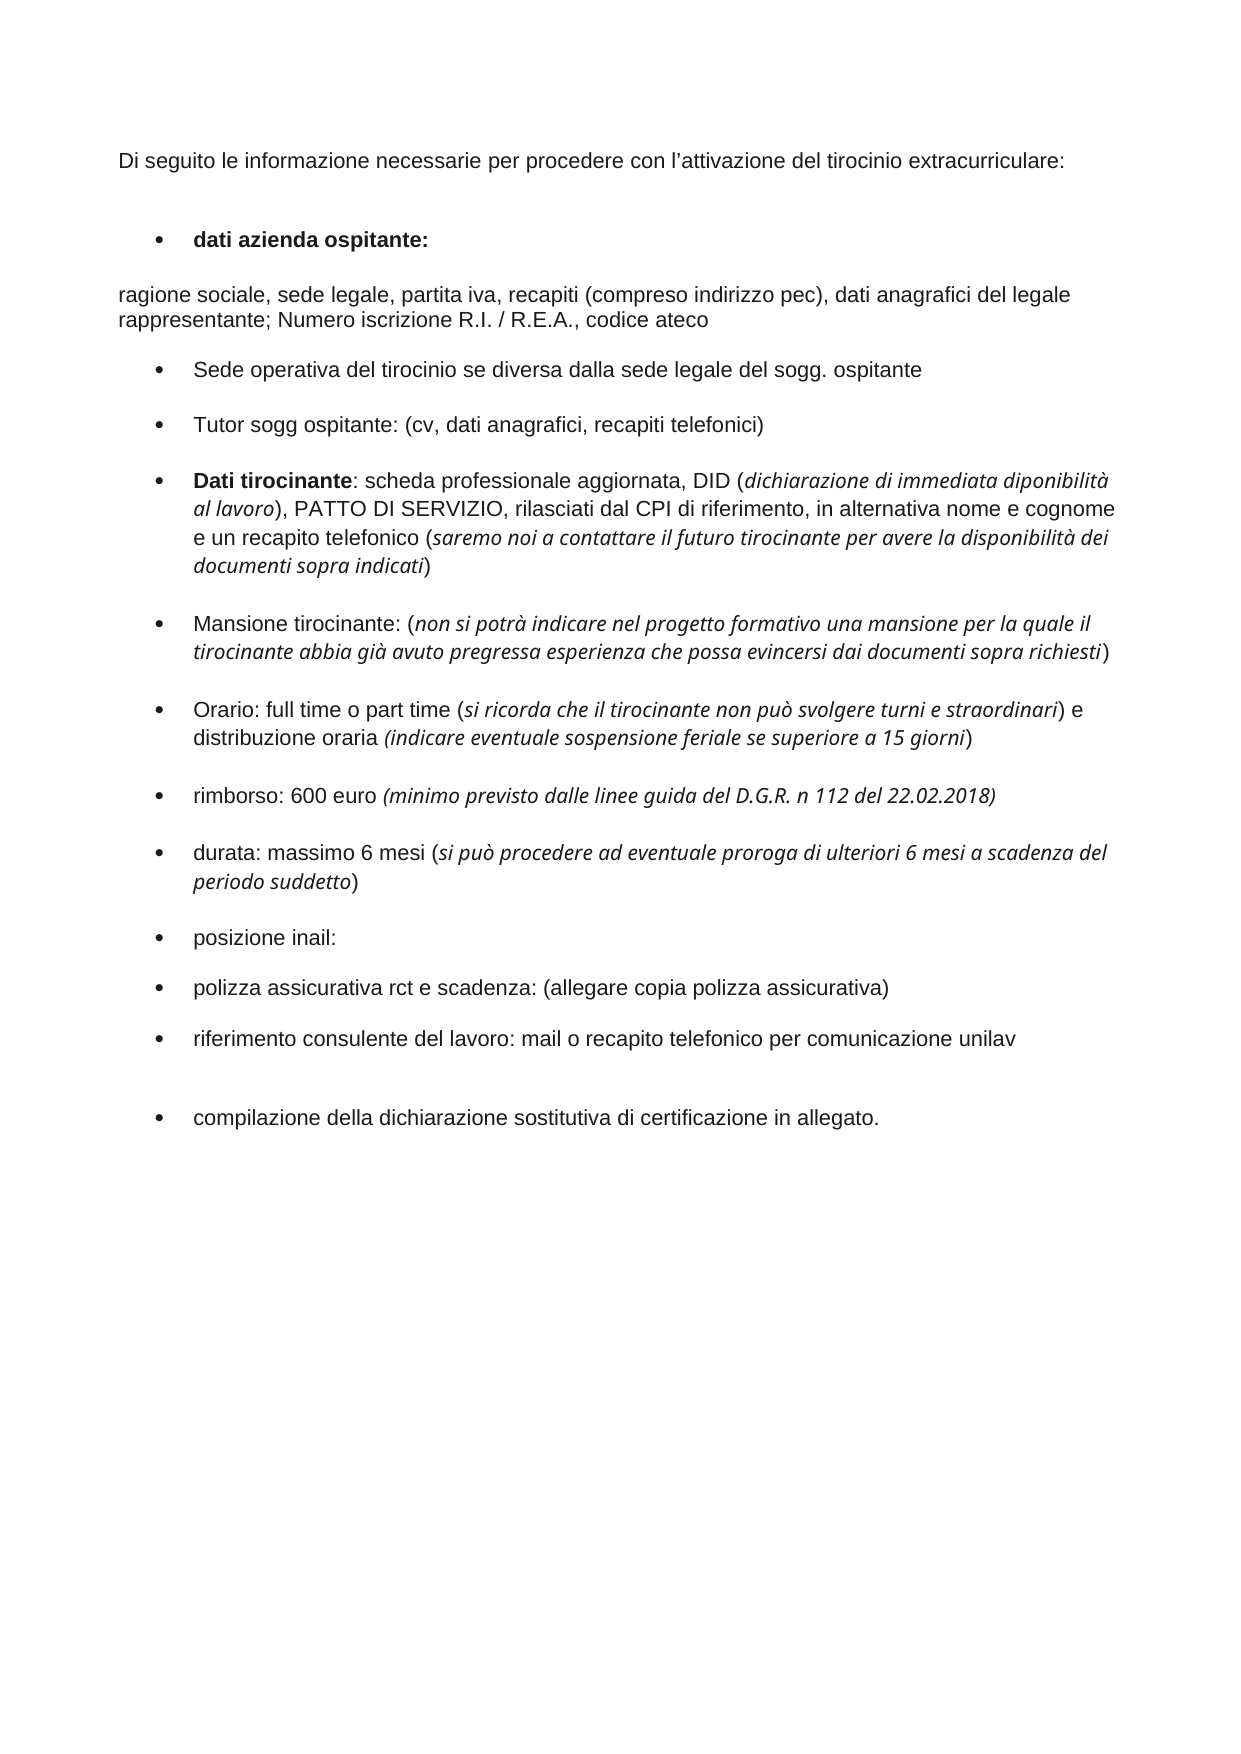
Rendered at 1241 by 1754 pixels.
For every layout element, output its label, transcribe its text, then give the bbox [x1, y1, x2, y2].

list Sede operativa del tirocinio se diversa dalla sede legale del sogg. ospitante [156, 357, 1122, 382]
list dati azienda ospitante: [156, 227, 1122, 252]
text Di seguito le informazione necessarie per procedere con l’attivazione del tirocinio extracurriculare: [118, 148, 1122, 173]
list riferimento consulente del lavoro: mail o recapito telefonico per comunicazione unilav [156, 1025, 1122, 1051]
list Mansione tirocinante: (non si potrà indicare nel progetto formativo una mansione per la quale il tirocinante abbia già avuto pregressa esperienza che possa evincersi dai documenti sopra richiesti) [156, 609, 1122, 666]
list posizione inail: [156, 924, 1122, 950]
list compilazione della dichiarazione sostitutiva di certificazione in allegato. [156, 1105, 1122, 1130]
list Dati tirocinante: scheda professionale aggiornata, DID (dichiarazione di immediata diponibilità al lavoro), PATTO DI SERVIZIO, rilasciati dal CPI di riferimento, in alternativa nome e cognome e un recapito telefonico (saremo noi a contattare il futuro tirocinante per avere la disponibilità dei documenti sopra indicati) [156, 466, 1122, 580]
list rimborso: 600 euro (minimo previsto dalle linee guida del D.G.R. n 112 del 22.02.2018) [156, 781, 1122, 809]
text ragione sociale, sede legale, partita iva, recapiti (compreso indirizzo pec), dati anagrafici del legale rappresentante; Numero iscrizione R.I. / R.E.A., codice ateco [118, 282, 1122, 332]
list Tutor sogg ospitante: (cv, dati anagrafici, recapiti telefonici) [156, 412, 1122, 437]
list Orario: full time o part time (si ricorda che il tirocinante non può svolgere turni e straordinari) e distribuzione oraria (indicare eventuale sospensione feriale se superiore a 15 giorni) [156, 695, 1122, 752]
list polizza assicurativa rct e scadenza: (allegare copia polizza assicurativa) [156, 975, 1122, 1000]
list durata: massimo 6 mesi (si può procedere ad eventuale proroga di ulteriori 6 mesi a scadenza del periodo suddetto) [156, 838, 1122, 895]
